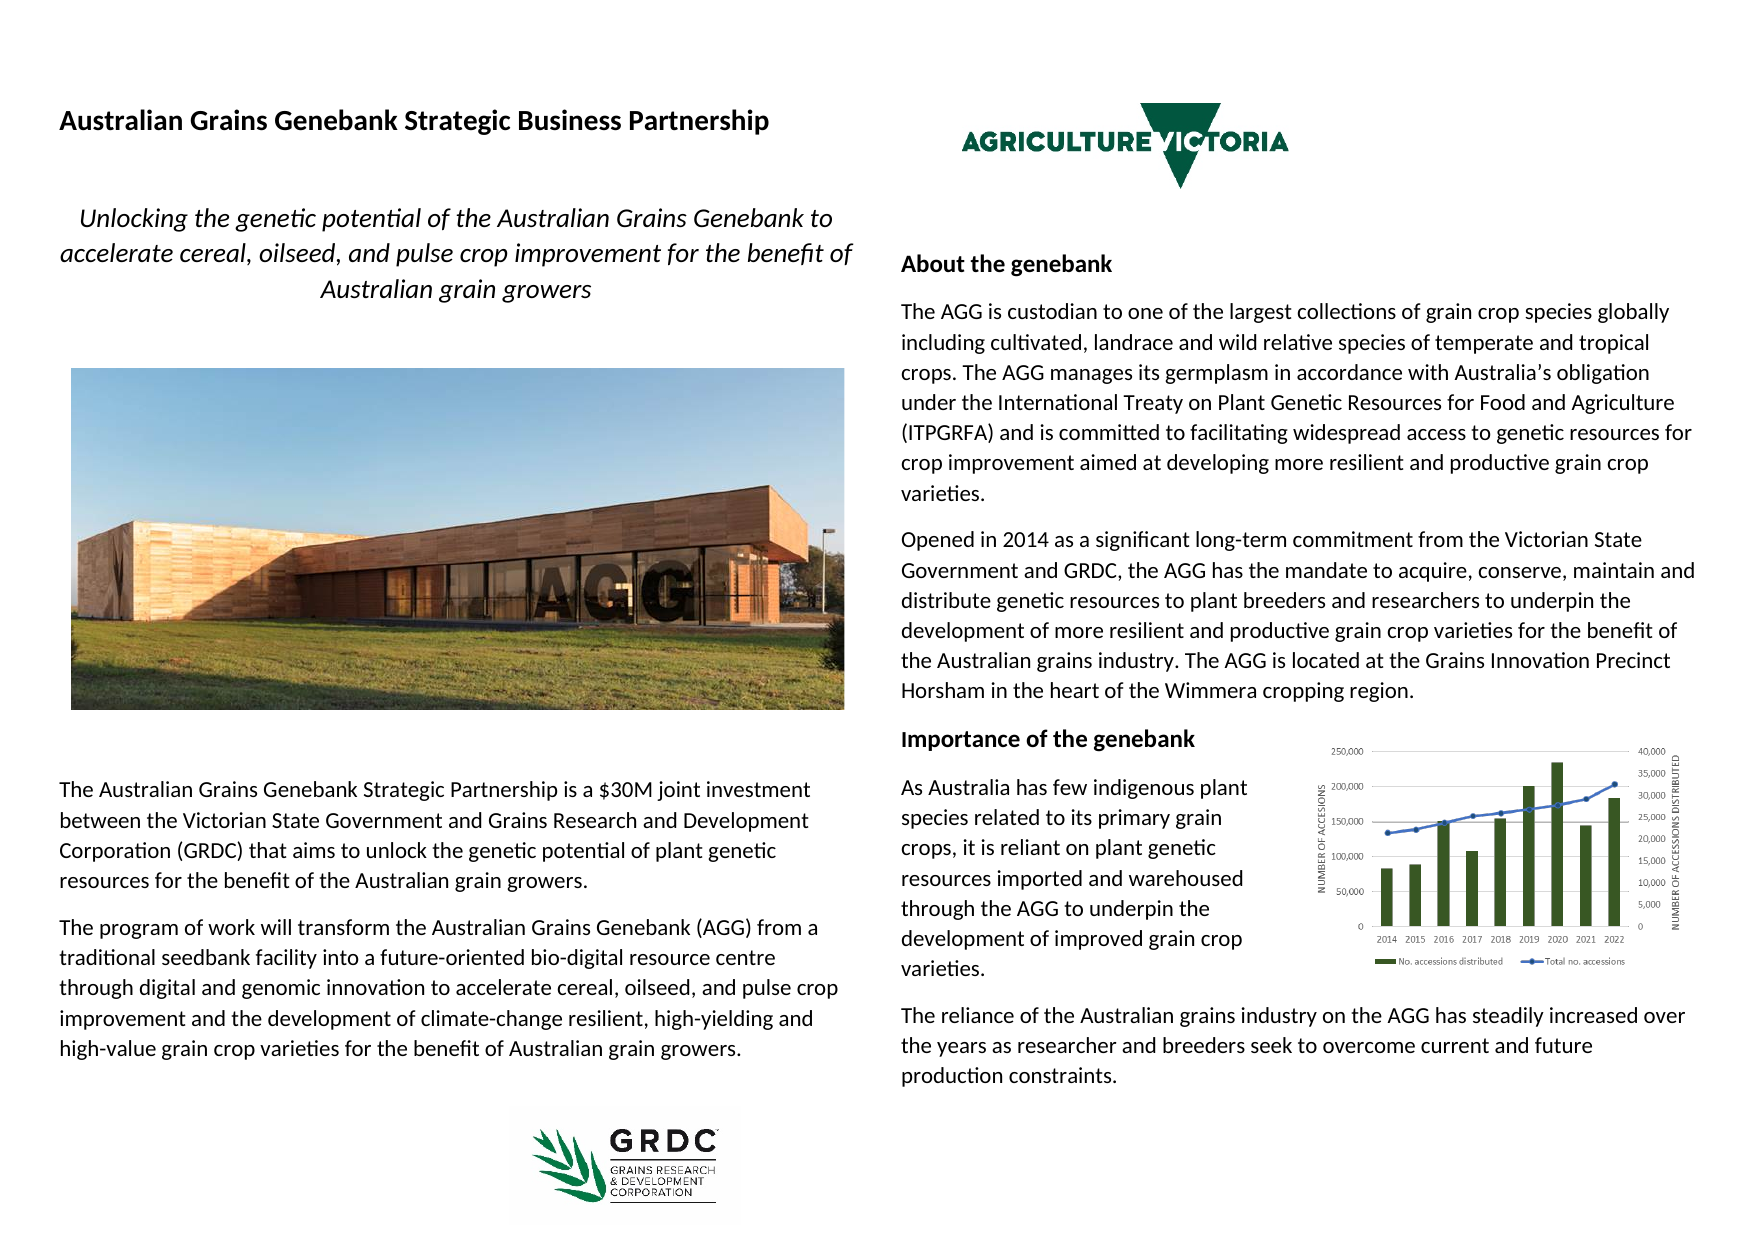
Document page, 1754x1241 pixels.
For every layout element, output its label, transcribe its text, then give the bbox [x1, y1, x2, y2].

picture [962, 103, 1289, 189]
picture [71, 368, 845, 710]
text The Australian Grains Genebank Strategic Partnership is a $30M joint investment between the Victorian State Government and Grains Research and Development Corporation (GRDC) that aims to unlock the genetic potential of plant genetic resources for the benefit of the Australian grain growers. [59, 776, 856, 894]
picture [509, 1106, 741, 1225]
text Unlocking the genetic potential of the Australian Grains Genebank to accelerate cereal, oilseed, and pulse crop improvement for the benefit of Australian grain growers [59, 201, 856, 305]
text The AGG is custodian to one of the largest collections of grain crop species globally including cultivated, landrace and wild relative species of temperate and tropical crops. The AGG manages its germplasm in accordance with Australia’s obligation under the International Treaty on Plant Genetic Resources for Food and Agriculture (ITPGRFA) and is committed to facilitating widespread access to genetic resources for crop improvement aimed at developing more resilient and productive grain crop varieties. [901, 297, 1698, 507]
picture [1300, 739, 1695, 977]
text The reliance of the Australian grains industry on the AGG has steadily increased over the years as researcher and breeders seek to overcome current and future production constraints. [901, 1001, 1698, 1089]
text Australian Grains Genebank Strategic Business Partnership [59, 102, 856, 137]
text About the genebank [901, 248, 1698, 278]
text The program of work will transform the Australian Grains Genebank (AGG) from a traditional seedbank facility into a future-oriented bio-digital resource centre through digital and genomic innovation to accelerate cereal, oilseed, and pulse crop improvement and the development of climate-change resilient, high-yielding and high-value grain crop varieties for the benefit of Australian grain growers. [59, 913, 856, 1062]
text Opened in 2014 as a significant long-term commitment from the Victorian State Government and GRDC, the AGG has the mandate to acquire, conserve, maintain and distribute genetic resources to plant breeders and researchers to underpin the development of more resilient and productive grain crop varieties for the benefit of the Australian grains industry. The AGG is located at the Grains Innovation Precinct Horsham in the heart of the Wimmera cropping region. [901, 526, 1698, 704]
text Importance of the genebank [901, 723, 1698, 754]
